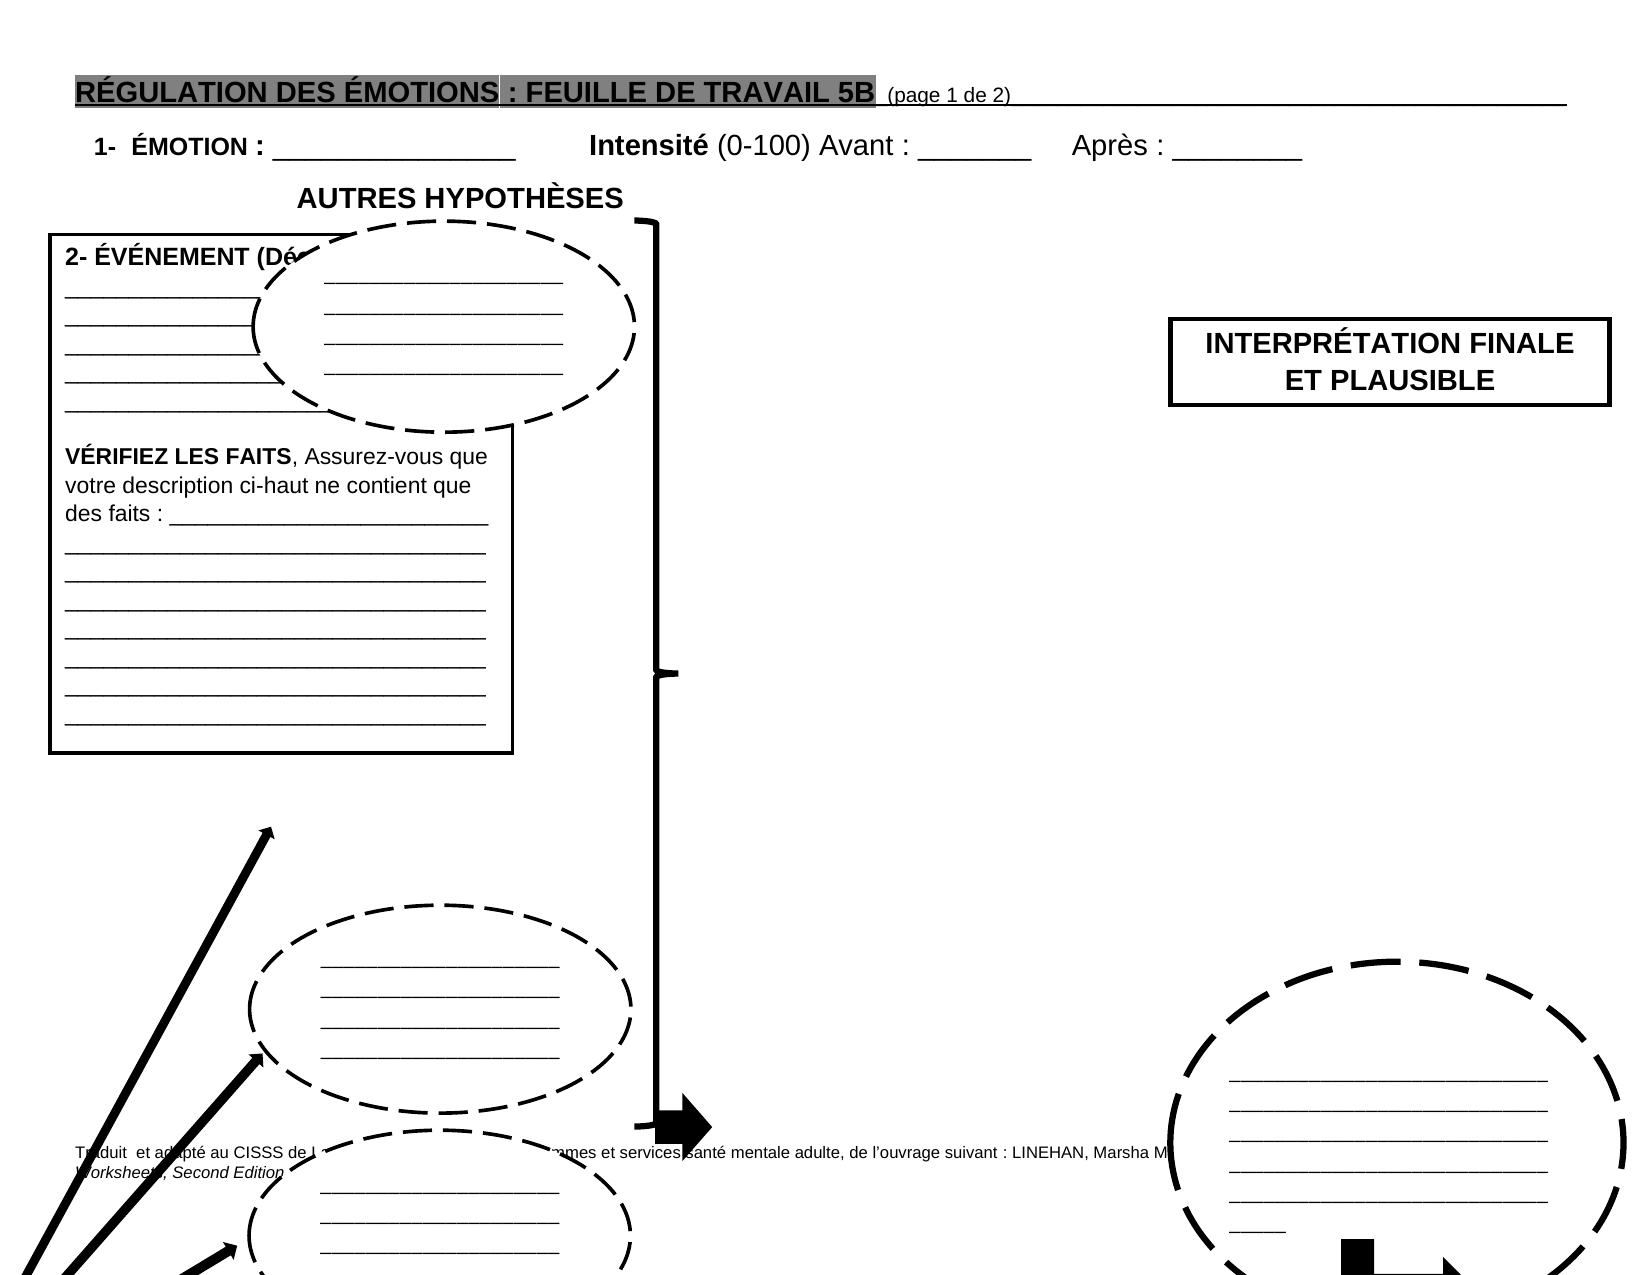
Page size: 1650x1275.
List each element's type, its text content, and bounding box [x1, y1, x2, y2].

list ÉMOTION : _______________ Intensité (0-100) Avant : _______ Après : ________ [94, 128, 1575, 161]
text AUTRES HYPOTHÈSES [94, 181, 1575, 214]
text RÉGULATION DES ÉMOTIONS : FEUILLE DE TRAVAIL 5B_(page 1 de 2)________________________________________________ [876, 75, 1575, 108]
